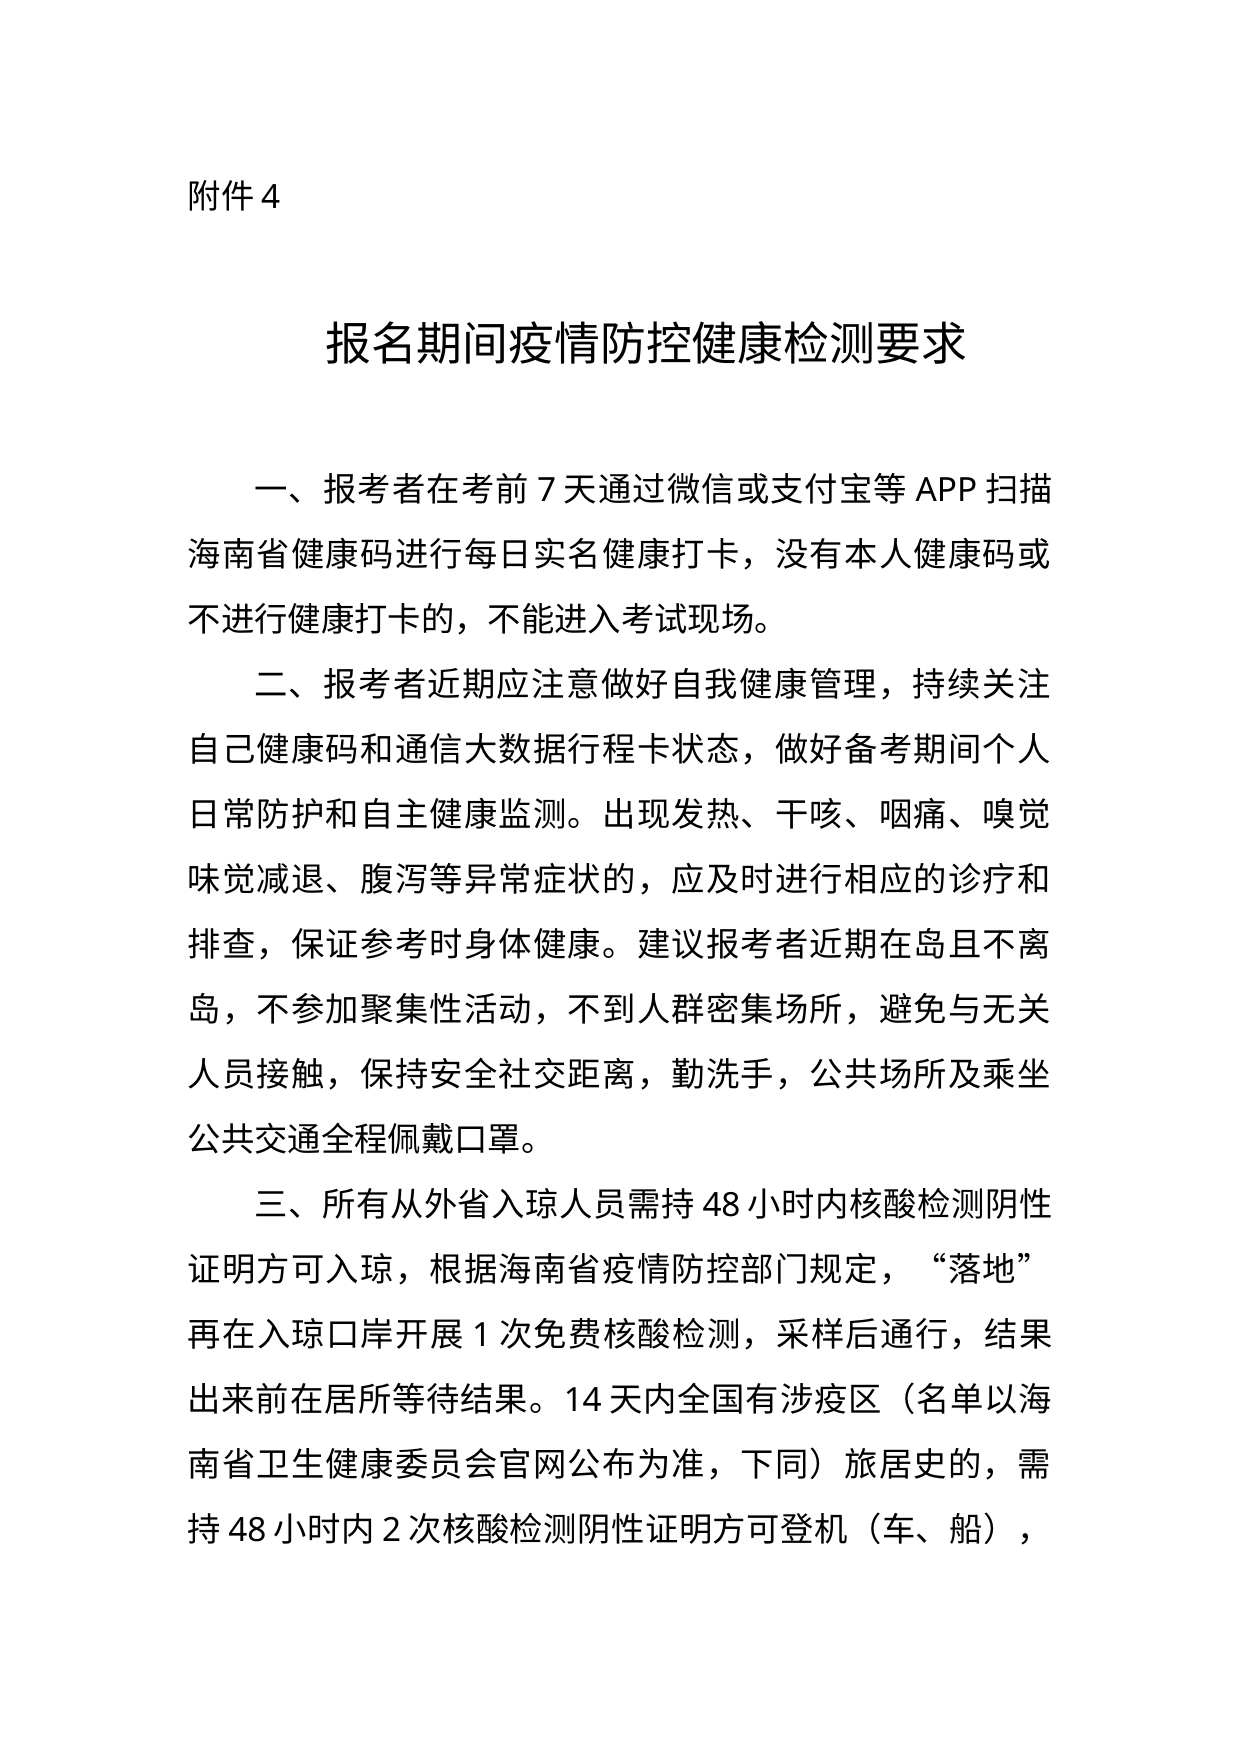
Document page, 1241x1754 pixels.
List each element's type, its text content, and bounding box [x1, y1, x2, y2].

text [187, 1169, 1053, 1559]
text 一、报考者在考前7天通过微信或支付宝等APP扫描海南省健康码进行每日实名健康打卡，没有本人健康码或不进行健康打卡的，不能进入考试现场。 [187, 454, 1053, 649]
text 附件4 [187, 162, 1053, 227]
text 二、报考者近期应注意做好自我健康管理，持续关注自己健康码和通信大数据行程卡状态，做好备考期间个人日常防护和自主健康监测。出现发热、干咳、咽痛、嗅觉味觉减退、腹泻等异常症状的，应及时进行相应的诊疗和排查，保证参考时身体健康。建议报考者近期在岛且不离岛，不参加聚集性活动，不到人群密集场所，避免与无关人员接触，保持安全社交距离，勤洗手，公共场所及乘坐公共交通全程佩戴口罩。 [187, 649, 1053, 1169]
text 报名期间疫情防控健康检测要求 [187, 292, 1053, 389]
